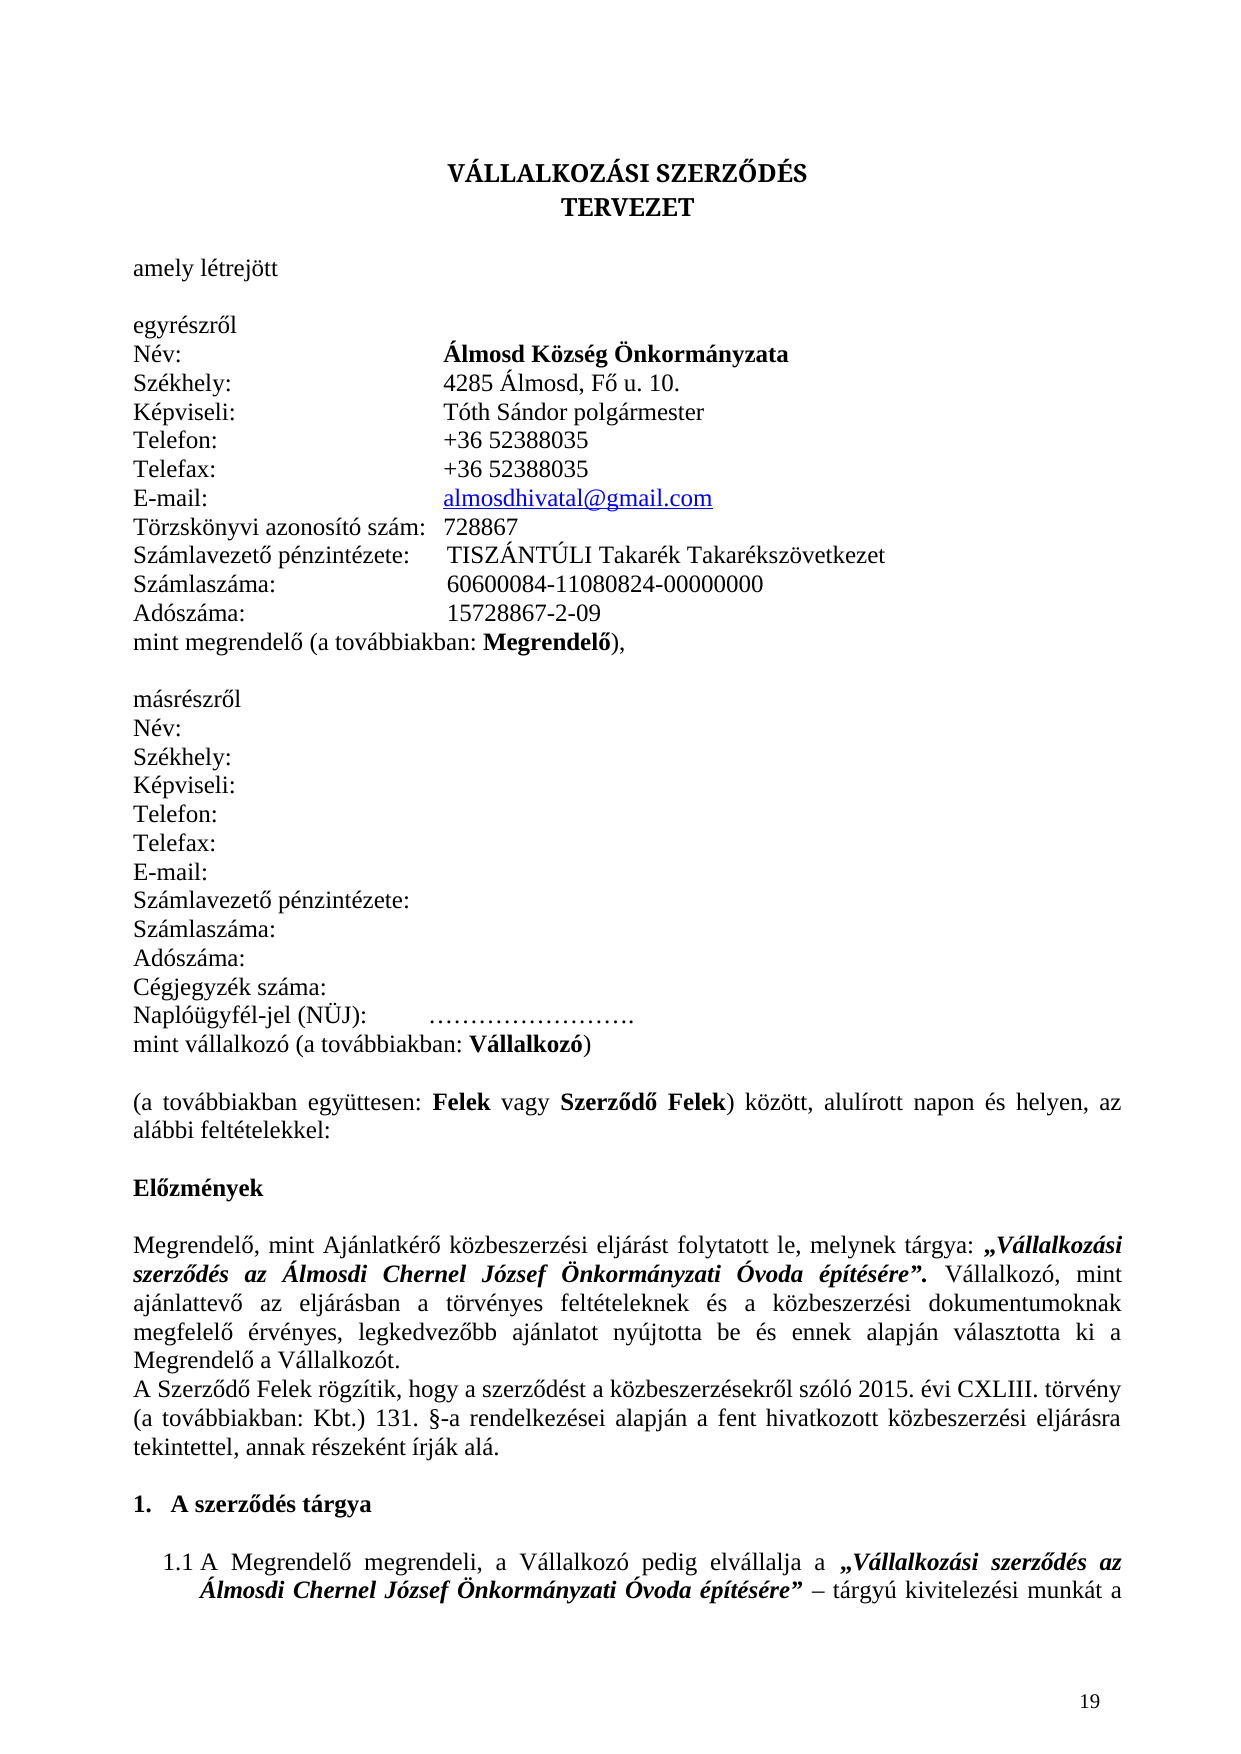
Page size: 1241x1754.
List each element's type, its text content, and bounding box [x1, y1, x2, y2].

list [162, 1547, 1122, 1604]
text Megrendelő, mint Ajánlatkérő közbeszerzési eljárást folytatott le, melynek tárgya: „Vállalkozási szerződés az Álmosdi Chernel József Önkormányzati Óvoda építésére”. Vállalkozó, mint ajánlattevő az eljárásban a törvényes feltételeknek és a közbeszerzési dokumentumoknak megfelelő érvényes, legkedvezőbb ajánlatot nyújtotta be és ennek alapján választotta ki a Megrendelő a Vállalkozót. [133, 1230, 1122, 1374]
text Törzskönyvi azonosító szám: 728867 [133, 512, 1122, 540]
text Székhely: [133, 742, 1122, 770]
text Naplóügyfél-jel (NÜJ): ……………………. [133, 1000, 1122, 1029]
text Előzmények [133, 1173, 1122, 1202]
text Képviseli: Tóth Sándor polgármester [133, 397, 1122, 425]
text Számlaszáma: 60600084-11080824-00000000 [133, 569, 1122, 598]
text TERVEZET [133, 190, 1122, 224]
text mint megrendelő (a továbbiakban: Megrendelő), [133, 627, 1122, 655]
text VÁLLALKOZÁSI SZERZŐDÉS [133, 156, 1122, 190]
text E-mail: [133, 857, 1122, 885]
text E-mail: almosdhivatal@gmail.com [133, 483, 1122, 512]
text Név: [133, 713, 1122, 742]
list A szerződés tárgya [133, 1489, 1122, 1518]
text A Szerződő Felek rögzítik, hogy a szerződést a közbeszerzésekről szóló 2015. évi CXLIII. törvény (a továbbiakban: Kbt.) 131. §-a rendelkezései alapján a fent hivatkozott közbeszerzési eljárásra tekintettel, annak részeként írják alá. [133, 1374, 1122, 1460]
text egyrészről [133, 310, 1122, 339]
text Számlavezető pénzintézete: TISZÁNTÚLI Takarék Takarékszövetkezet [133, 540, 1122, 569]
text (a továbbiakban együttesen: Felek vagy Szerződő Felek) között, alulírott napon és helyen, az alábbi feltételekkel: [133, 1087, 1122, 1144]
text Cégjegyzék száma: [133, 972, 1122, 1000]
text amely létrejött [133, 253, 1122, 282]
text Telefax: +36 52388035 [133, 454, 1122, 483]
text Képviseli: [133, 770, 1122, 799]
text Adószáma: 15728867-2-09 [133, 598, 1122, 627]
text Telefon: [133, 799, 1122, 828]
text Számlavezető pénzintézete: [133, 885, 1122, 914]
text Telefon: +36 52388035 [133, 425, 1122, 454]
text Székhely: 4285 Álmosd, Fő u. 10. [133, 368, 1122, 397]
text Adószáma: [133, 943, 1122, 972]
text Telefax: [133, 828, 1122, 857]
text Számlaszáma: [133, 914, 1122, 943]
text mint vállalkozó (a továbbiakban: Vállalkozó) [133, 1029, 1122, 1058]
text másrészről [133, 684, 1122, 713]
text Név: Álmosd Község Önkormányzata [133, 339, 1122, 368]
